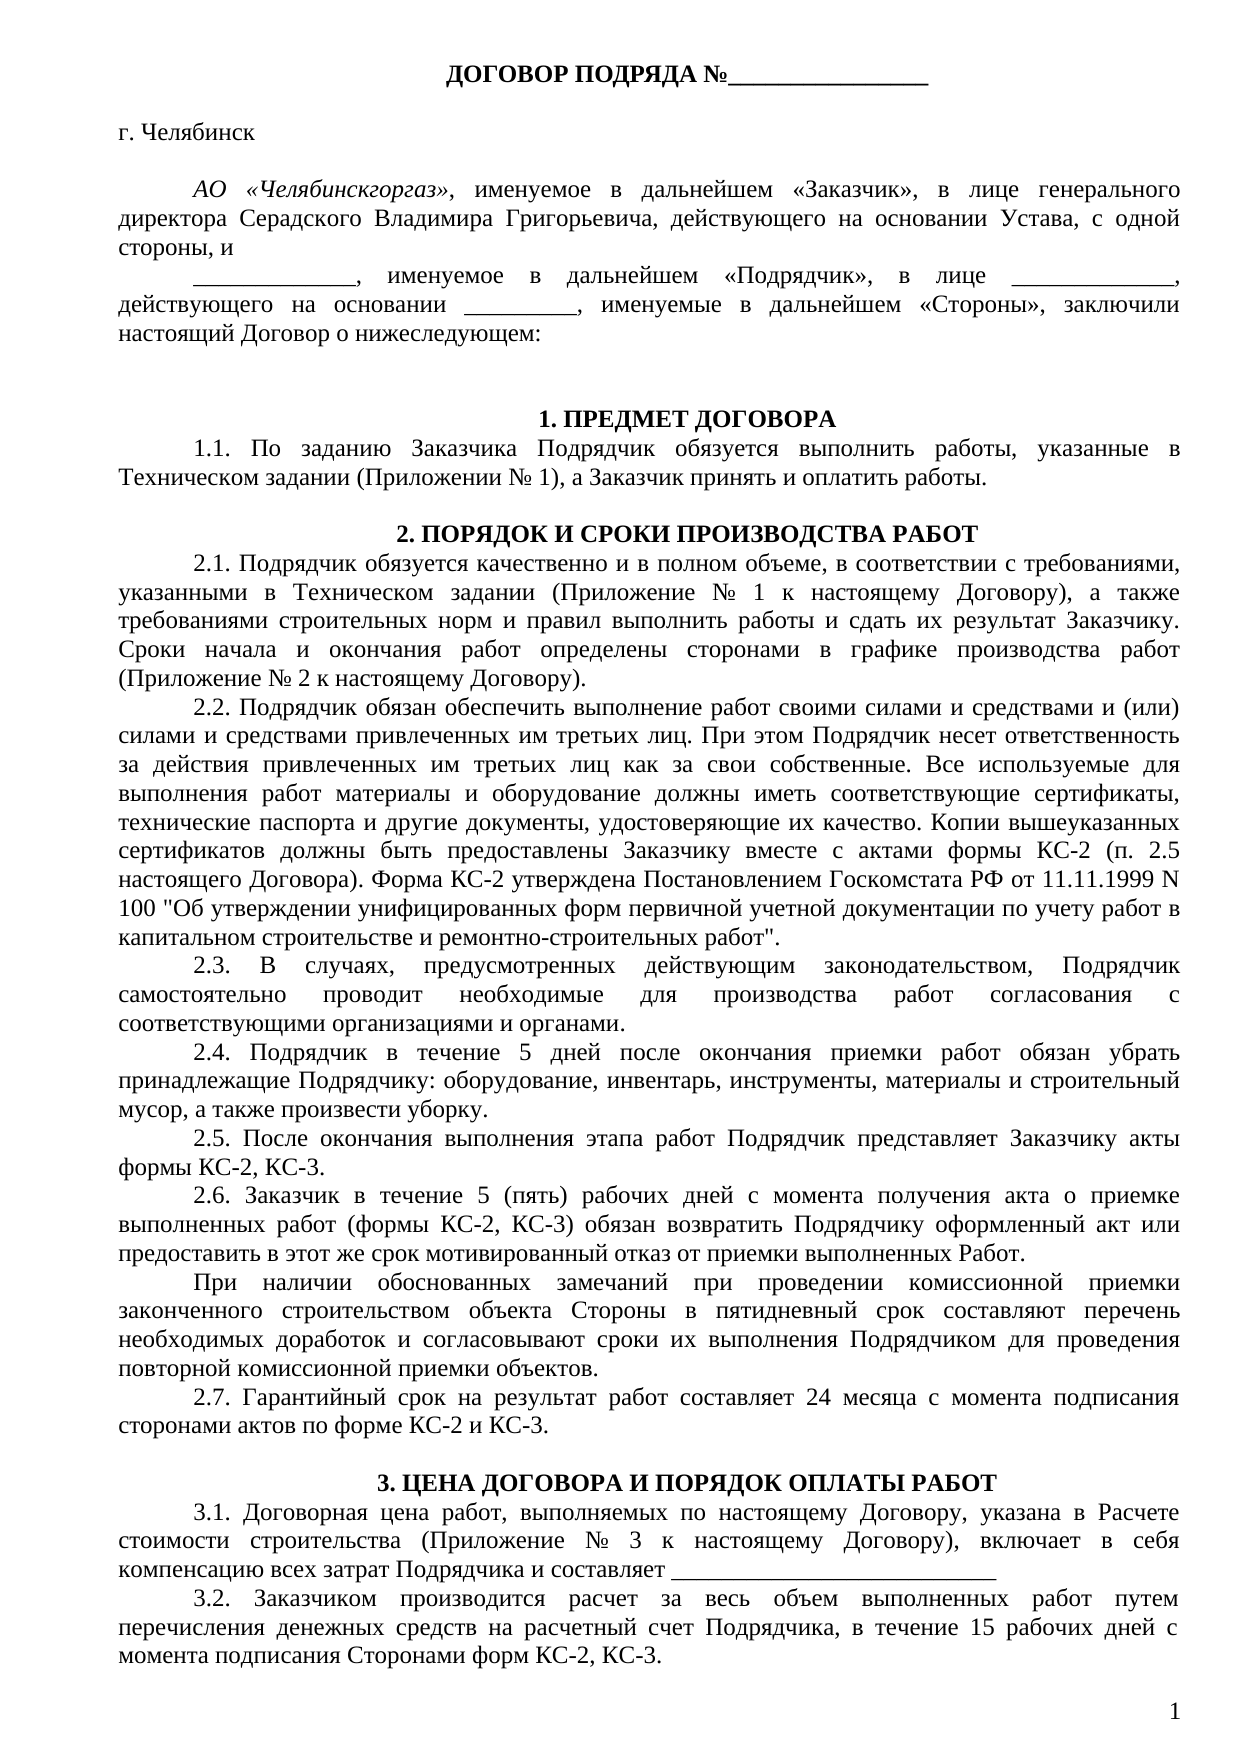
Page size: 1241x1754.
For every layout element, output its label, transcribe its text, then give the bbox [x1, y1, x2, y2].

text 3.2. Заказчиком производится расчет за весь объем выполненных работ путем перечисления денежных средств на расчетный счет Подрядчика, в течение 15 рабочих дней с момента подписания Сторонами форм КС-2, КС-3. [118, 1583, 1179, 1669]
text 1. ПРЕДМЕТ ДОГОВОРА [118, 404, 1181, 433]
text АО «Челябинскгоргаз», именуемое в дальнейшем «Заказчик», в лице генерального директора Серадского Владимира Григорьевича, действующего на основании Устава, с одной стороны, и [118, 174, 1181, 260]
text 2.4. Подрядчик в течение 5 дней после окончания приемки работ обязан убрать принадлежащие Подрядчику: оборудование, инвентарь, инструменты, материалы и строительный мусор, а также произвести уборку. [118, 1037, 1181, 1123]
text При наличии обоснованных замечаний при проведении комиссионной приемки законченного строительством объекта Стороны в пятидневный срок составляют перечень необходимых доработок и согласовывают сроки их выполнения Подрядчиком для проведения повторной комиссионной приемки объектов. [118, 1267, 1181, 1382]
text 2.3. В случаях, предусмотренных действующим законодательством, Подрядчик самостоятельно проводит необходимые для производства работ согласования с соответствующими организациями и органами. [118, 950, 1181, 1037]
text 3.1. Договорная цена работ, выполняемых по настоящему Договору, указана в Расчете стоимости строительства (Приложение № 3 к настоящему Договору), включает в себя компенсацию всех затрат Подрядчика и составляет __________________________ [118, 1497, 1181, 1583]
text 3. ЦЕНА ДОГОВОРА И ПОРЯДОК ОПЛАТЫ РАБОТ [118, 1468, 1181, 1497]
title ДОГОВОР ПОДРЯДА №________________ [118, 59, 1181, 88]
text 2.6. Заказчик в течение 5 (пять) рабочих дней с момента получения акта о приемке выполненных работ (формы КС-2, КС-3) обязан возвратить Подрядчику оформленный акт или предоставить в этот же срок мотивированный отказ от приемки выполненных Работ. [118, 1180, 1181, 1267]
text _____________, именуемое в дальнейшем «Подрядчик», в лице _____________, действующего на основании _________, именуемые в дальнейшем «Стороны», заключили настоящий Договор о нижеследующем: [118, 260, 1181, 347]
text 2.7. Гарантийный срок на результат работ составляет 24 месяца с момента подписания сторонами актов по форме КС-2 и КС-3. [118, 1382, 1181, 1439]
text 2.1. Подрядчик обязуется качественно и в полном объеме, в соответствии с требованиями, указанными в Техническом задании (Приложение № 1 к настоящему Договору), а также требованиями строительных норм и правил выполнить работы и сдать их результат Заказчику. Сроки начала и окончания работ определены сторонами в графике производства работ (Приложение № 2 к настоящему Договору). [118, 548, 1181, 692]
text 1.1. По заданию Заказчика Подрядчик обязуется выполнить работы, указанные в Техническом задании (Приложении № 1), а Заказчик принять и оплатить работы. [118, 433, 1181, 490]
text 2.2. Подрядчик обязан обеспечить выполнение работ своими силами и средствами и (или) силами и средствами привлеченных им третьих лиц. При этом Подрядчик несет ответственность за действия привлеченных им третьих лиц как за свои собственные. Все используемые для выполнения работ материалы и оборудование должны иметь соответствующие сертификаты, технические паспорта и другие документы, удостоверяющие их качество. Копии вышеуказанных сертификатов должны быть предоставлены Заказчику вместе с актами формы КС-2 (п. 2.5 настоящего Договора). Форма КС-2 утверждена Постановлением Госкомстата РФ от 11.11.1999 N 100 "Об утверждении унифицированных форм первичной учетной документации по учету работ в капитальном строительстве и ремонтно-строительных работ". [118, 692, 1181, 950]
text г. Челябинск [118, 117, 1181, 145]
text 2. ПОРЯДОК И СРОКИ ПРОИЗВОДСТВА РАБОТ [193, 519, 1181, 548]
text 2.5. После окончания выполнения этапа работ Подрядчик представляет Заказчику акты формы КС-2, КС-3. [118, 1123, 1181, 1180]
